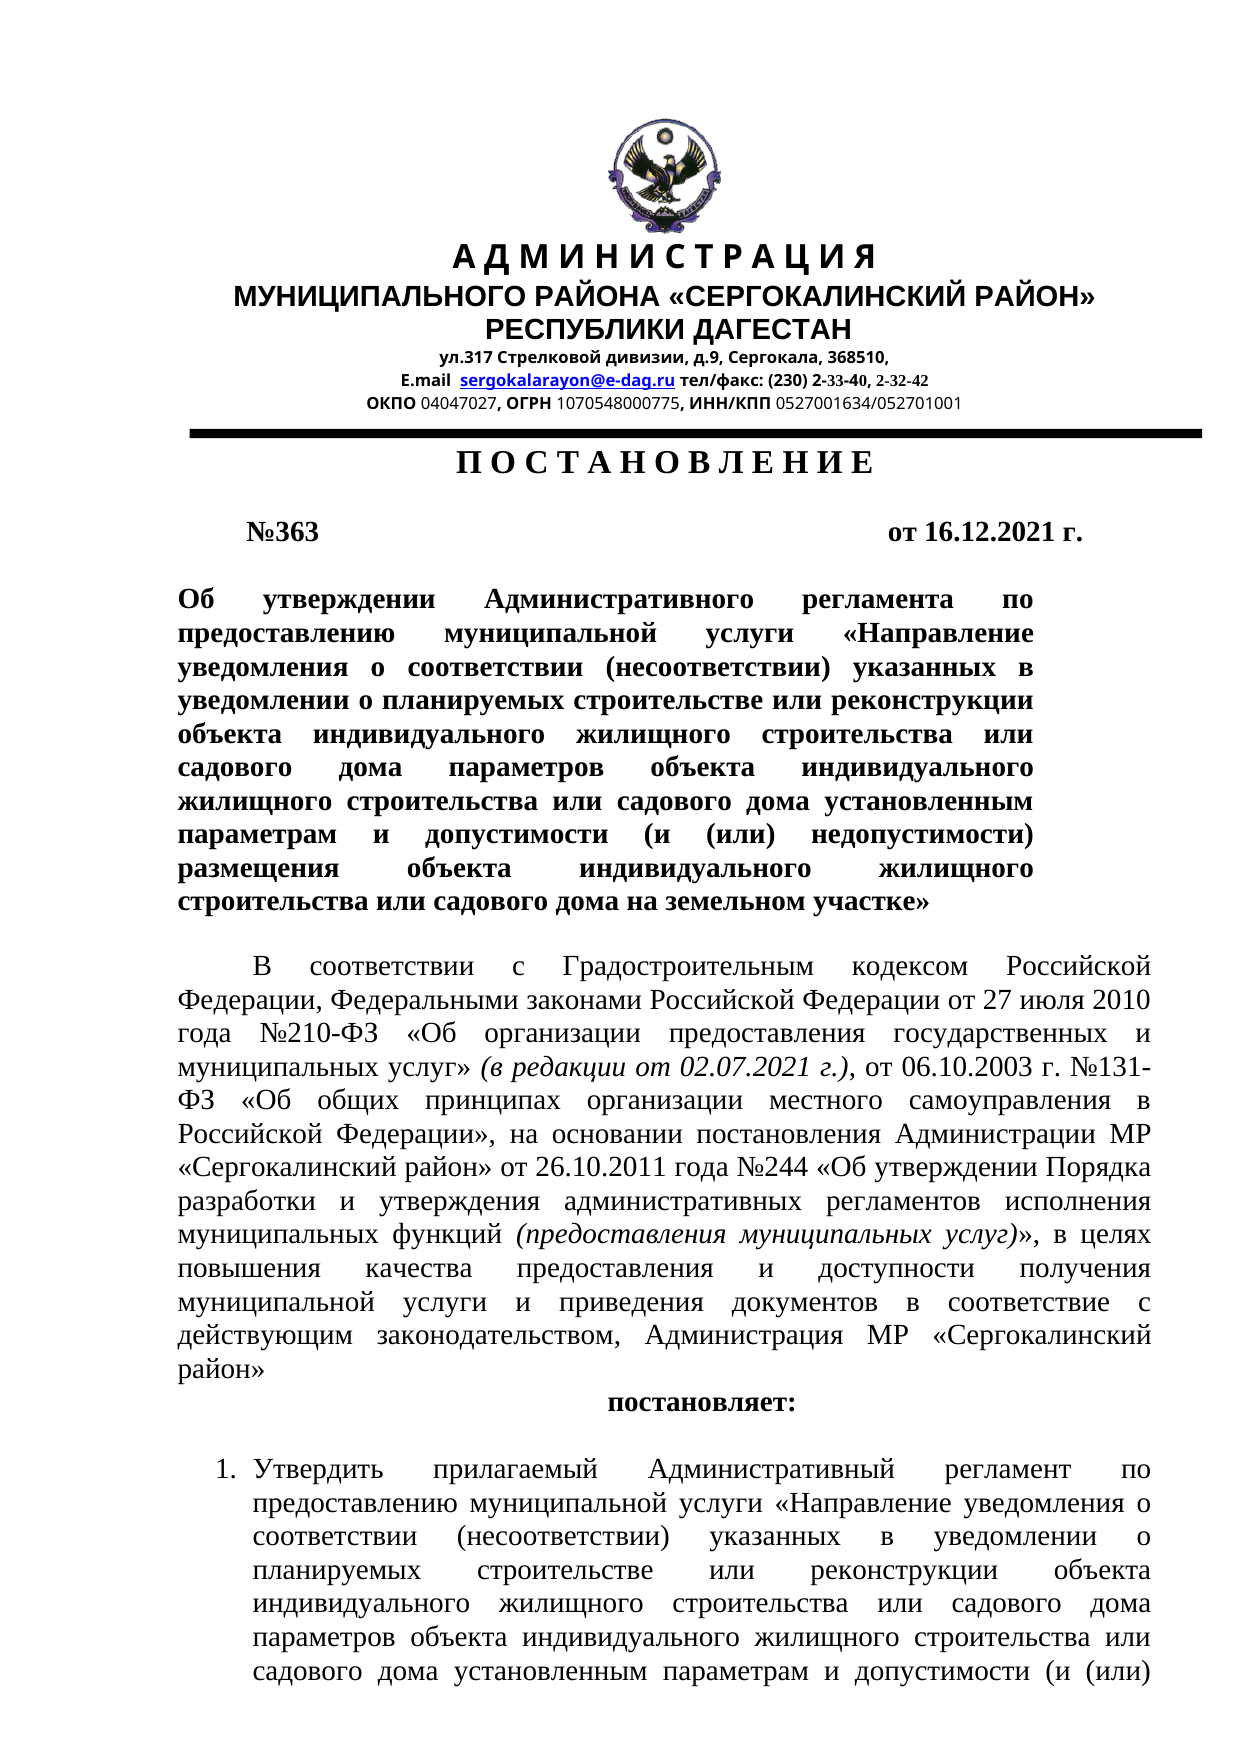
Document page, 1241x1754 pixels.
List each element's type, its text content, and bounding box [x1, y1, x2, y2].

text П О С Т А Н О В Л Е Н И Е [177, 443, 1152, 481]
text А Д М И Н И С Т Р А Ц И Я [177, 233, 1152, 279]
text ул.317 Стрелковой дивизии, д.9, Сергокала, 368510, [177, 346, 1152, 368]
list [215, 1451, 1152, 1686]
text МУНИЦИПАЛЬНОГО РАЙОНА «СЕРГОКАЛИНСКИЙ РАЙОН» [177, 279, 1152, 312]
text Об утверждении Административного регламента по предоставлению муниципальной услуги «Направление уведомления о соответствии (несоответствии) указанных в уведомлении о планируемых строительстве или реконструкции объекта индивидуального жилищного строительства или садового дома параметров объекта индивидуального жилищного строительства или садового дома установленным параметрам и допустимости (и (или) недопустимости) размещения объекта индивидуального жилищного строительства или садового дома на земельном участке» [177, 582, 1034, 917]
text В соответствии с Градостроительным кодексом Российской Федерации, Федеральными законами Российской Федерации от №210-ФЗ «Об организации предоставления государственных и муниципальных услуг» (в редакции от г.), от г. №131-ФЗ «Об общих принципах организации местного самоуправления в Российской Федерации», на основании постановления Администрации МР «Сергокалинский район» от года №244 «Об утверждении Порядка разработки и утверждения административных регламентов исполнения муниципальных функций (предоставления муниципальных услуг)», в целях повышения качества предоставления и доступности получения муниципальной услуги и приведения документов в соответствие с действующим законодательством, Администрация МР «Сергокалинский район» [177, 948, 1152, 1384]
text №363 от 16.12.2021 г. [177, 514, 1152, 548]
text РЕСПУБЛИКИ ДАГЕСТАН [177, 312, 1152, 346]
text E.mail sergokalarayon@e-dag.ru тел/факс: (230) 2-33-40, 2-32-42 [177, 368, 1152, 391]
text ОКПО 04047027, ОГРН 1070548000775, ИНН/КПП 0527001634/052701001 [177, 391, 1152, 414]
picture [608, 118, 721, 234]
text постановляет: [177, 1384, 1152, 1418]
